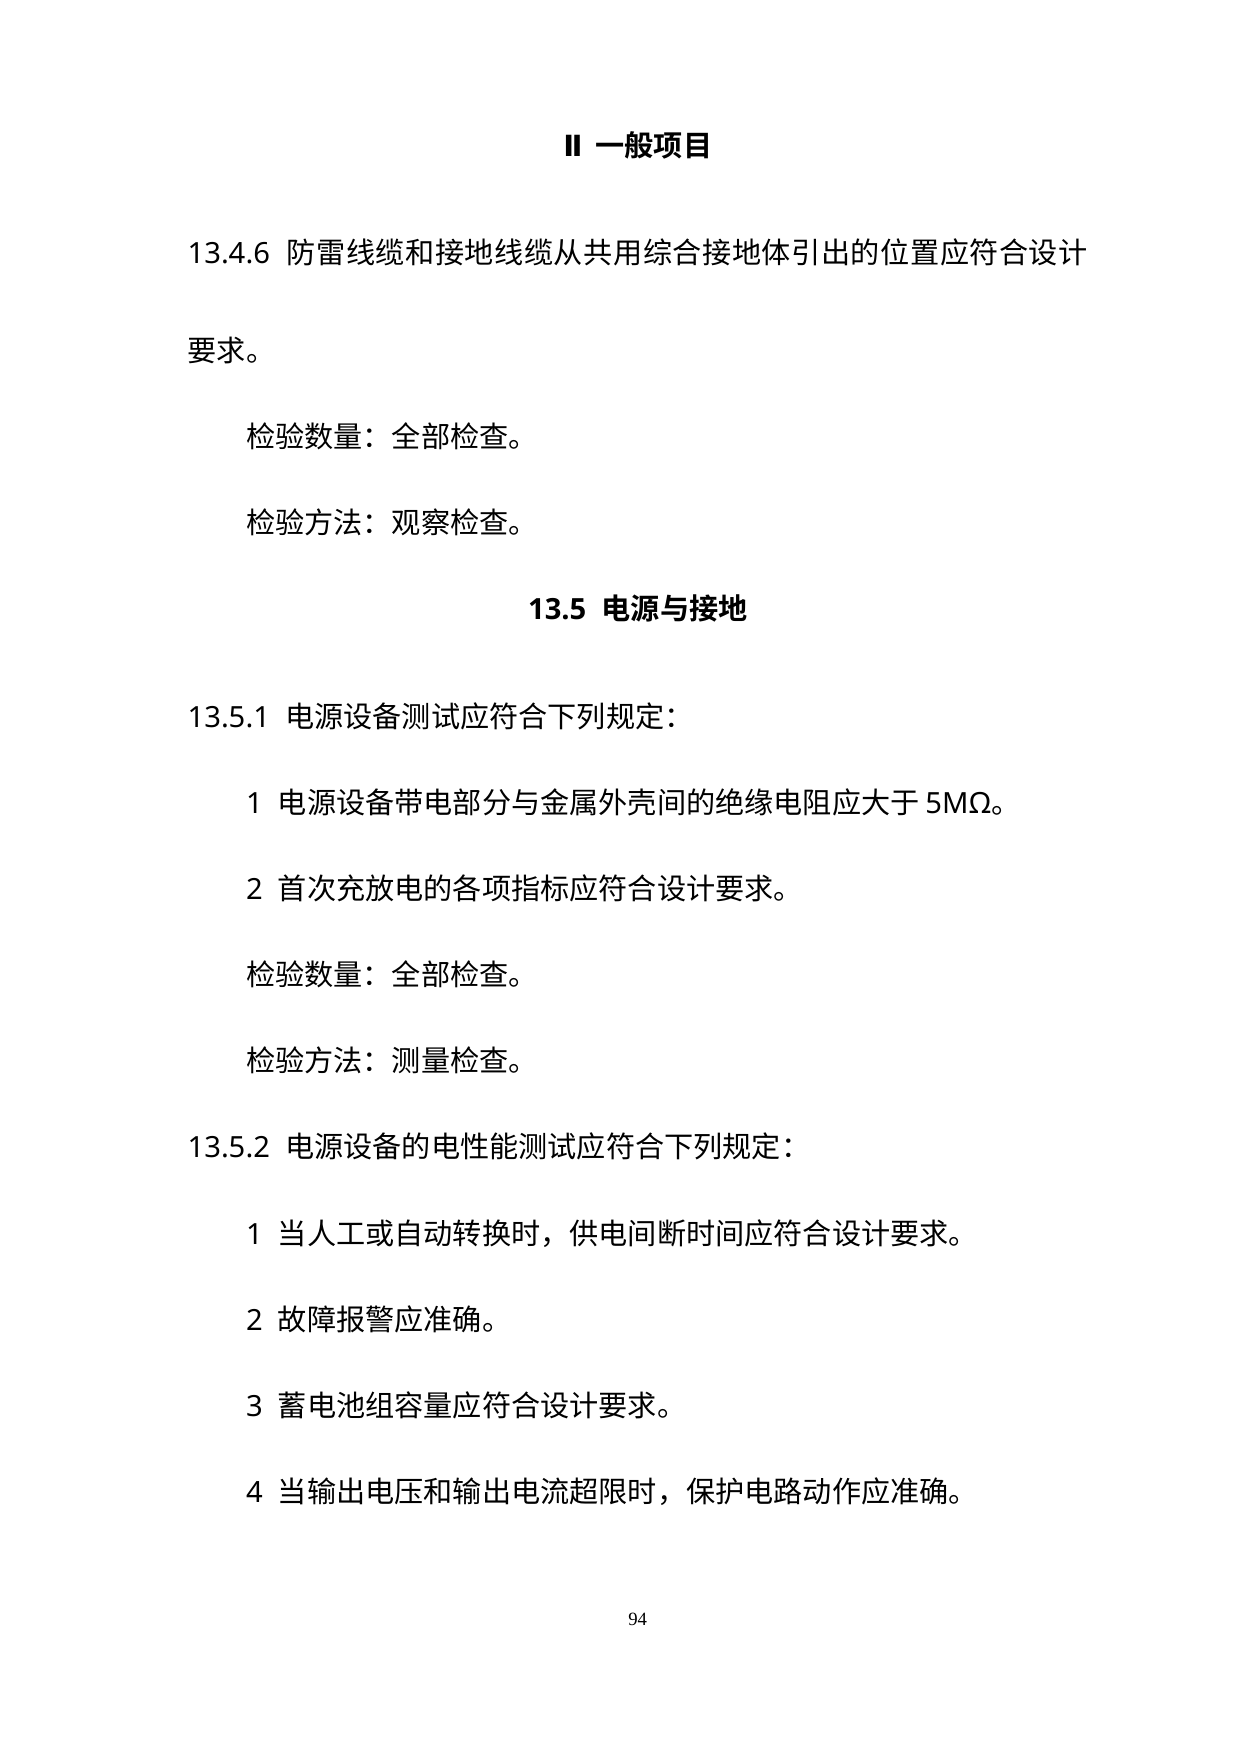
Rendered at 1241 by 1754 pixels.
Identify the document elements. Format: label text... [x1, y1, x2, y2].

text 3 蓄电池组容量应符合设计要求。 [187, 1371, 1087, 1436]
text 2 首次充放电的各项指标应符合设计要求。 [187, 854, 1087, 919]
text 1 当人工或自动转换时，供电间断时间应符合设计要求。 [187, 1199, 1087, 1264]
text 13.4.6 防雷线缆和接地线缆从共用综合接地体引出的位置应符合设计要求。 [187, 219, 1087, 381]
text 4 当输出电压和输出电流超限时，保护电路动作应准确。 [187, 1457, 1087, 1522]
text Ⅱ 一般项目 [187, 111, 1087, 176]
text 检验方法：观察检查。 [187, 488, 1087, 553]
text 13.5.2 电源设备的电性能测试应符合下列规定： [187, 1113, 1087, 1178]
text 2 故障报警应准确。 [187, 1285, 1087, 1350]
text 13.5.1 电源设备测试应符合下列规定： [187, 682, 1087, 747]
text 检验方法：测量检查。 [187, 1027, 1087, 1092]
text 检验数量：全部检查。 [187, 402, 1087, 467]
text 13.5 电源与接地 [187, 575, 1087, 640]
text 1 电源设备带电部分与金属外壳间的绝缘电阻应大于5MΩ。 [187, 768, 1087, 833]
text 检验数量：全部检查。 [187, 941, 1087, 1006]
